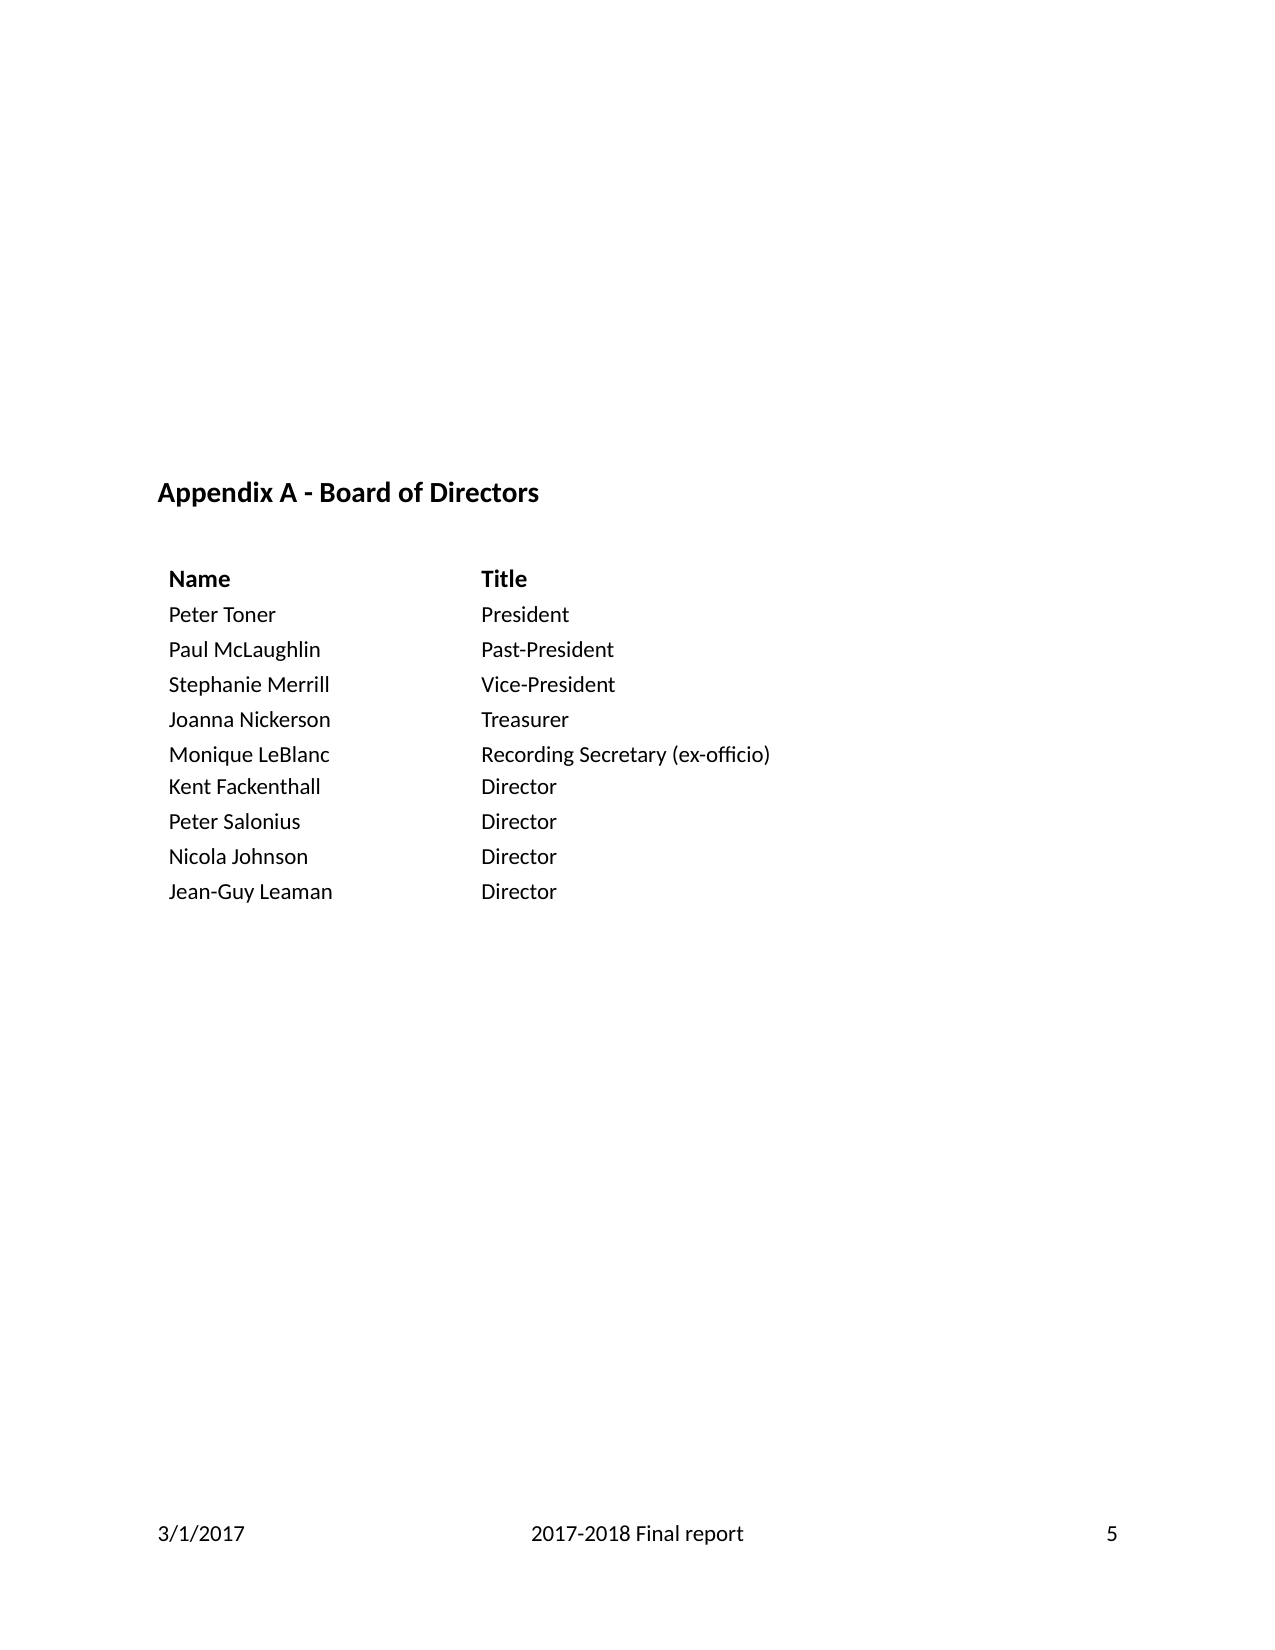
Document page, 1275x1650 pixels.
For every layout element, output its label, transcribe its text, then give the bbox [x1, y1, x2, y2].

table_header Name [150, 563, 462, 601]
table_cell Director [463, 842, 807, 877]
text Appendix A - Board of Directors [157, 474, 1117, 510]
table_cell Director [463, 807, 807, 842]
table_cell Director [463, 772, 807, 807]
table_cell Monique LeBlanc [150, 741, 462, 772]
table_cell Joanna Nickerson [150, 706, 462, 741]
table_cell Kent Fackenthall [150, 772, 462, 807]
table_cell Vice-President [463, 671, 807, 706]
table_cell Director [463, 877, 807, 912]
table_cell Treasurer [463, 706, 807, 741]
table_cell Peter Salonius [150, 807, 462, 842]
table_cell Jean-Guy Leaman [150, 877, 462, 912]
table_header Title [463, 563, 807, 601]
table_cell Peter Toner [150, 601, 462, 636]
table_cell Paul McLaughlin [150, 636, 462, 671]
table_cell Stephanie Merrill [150, 671, 462, 706]
table_cell President [463, 601, 807, 636]
table_cell Past-President [463, 636, 807, 671]
table_cell Nicola Johnson [150, 842, 462, 877]
table_cell Recording Secretary (ex-officio) [463, 741, 807, 772]
